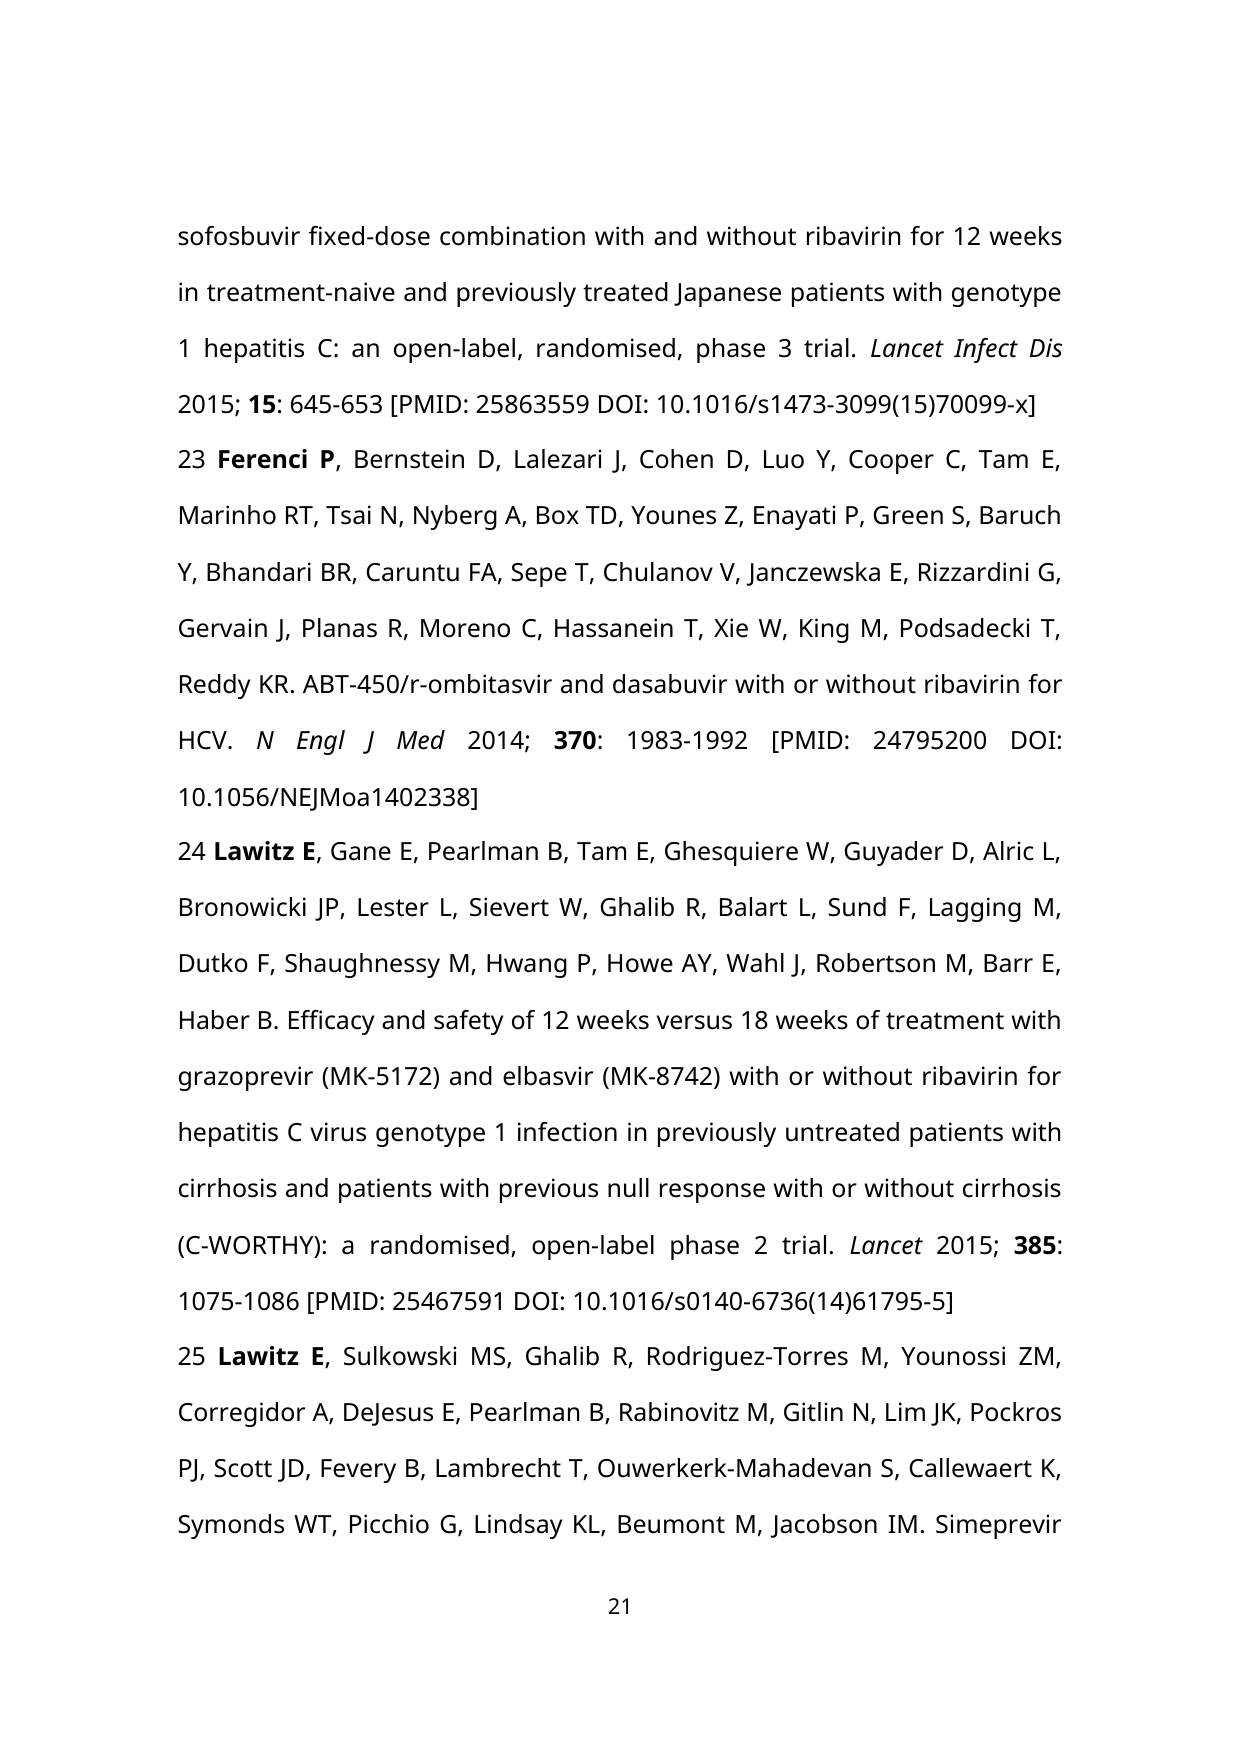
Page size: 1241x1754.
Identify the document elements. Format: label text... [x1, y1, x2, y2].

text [177, 217, 1063, 423]
text 24 Lawitz E, Gane E, Pearlman B, Tam E, Ghesquiere W, Guyader D, Alric L, Bronowicki JP, Lester L, Sievert W, Ghalib R, Balart L, Sund F, Lagging M, Dutko F, Shaughnessy M, Hwang P, Howe AY, Wahl J, Robertson M, Barr E, Haber B. Efficacy and safety of 12 weeks versus 18 weeks of treatment with grazoprevir (MK-5172) and elbasvir (MK-8742) with or without ribavirin for hepatitis C virus genotype 1 infection in previously untreated patients with cirrhosis and patients with previous null response with or without cirrhosis (C-WORTHY): a randomised, open-label phase 2 trial. Lancet 2015; 385: 1075-1086 [PMID: 25467591 DOI: 10.1016/s0140-6736(14)61795-5] [177, 832, 1063, 1319]
text 23 Ferenci P, Bernstein D, Lalezari J, Cohen D, Luo Y, Cooper C, Tam E, Marinho RT, Tsai N, Nyberg A, Box TD, Younes Z, Enayati P, Green S, Baruch Y, Bhandari BR, Caruntu FA, Sepe T, Chulanov V, Janczewska E, Rizzardini G, Gervain J, Planas R, Moreno C, Hassanein T, Xie W, King M, Podsadecki T, Reddy KR. ABT-450/r-ombitasvir and dasabuvir with or without ribavirin for HCV. N Engl J Med 2014; 370: 1983-1992 [PMID: 24795200 DOI: 10.1056/NEJMoa1402338] [177, 440, 1063, 815]
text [177, 1336, 1063, 1543]
